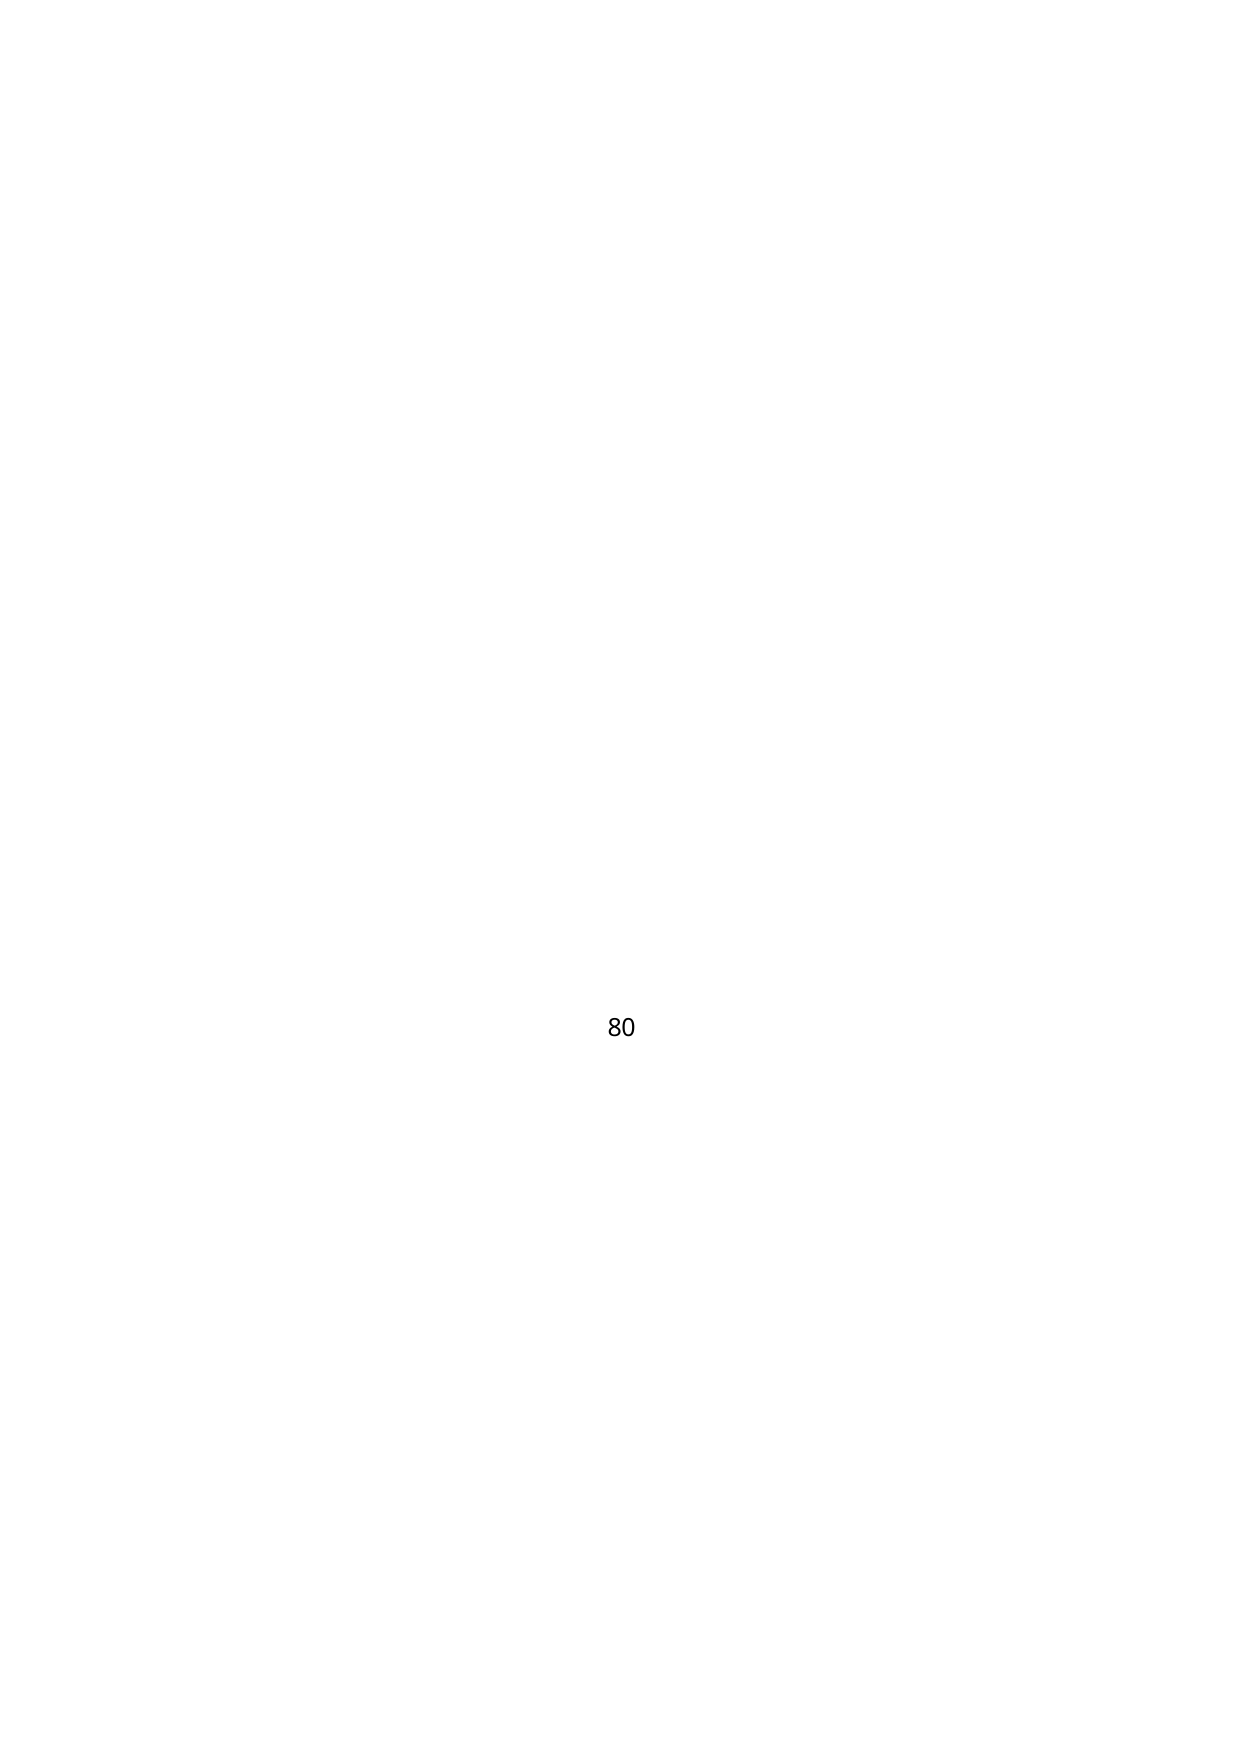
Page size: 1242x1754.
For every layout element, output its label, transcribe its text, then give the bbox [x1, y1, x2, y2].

text 80 [144, 1010, 1099, 1044]
